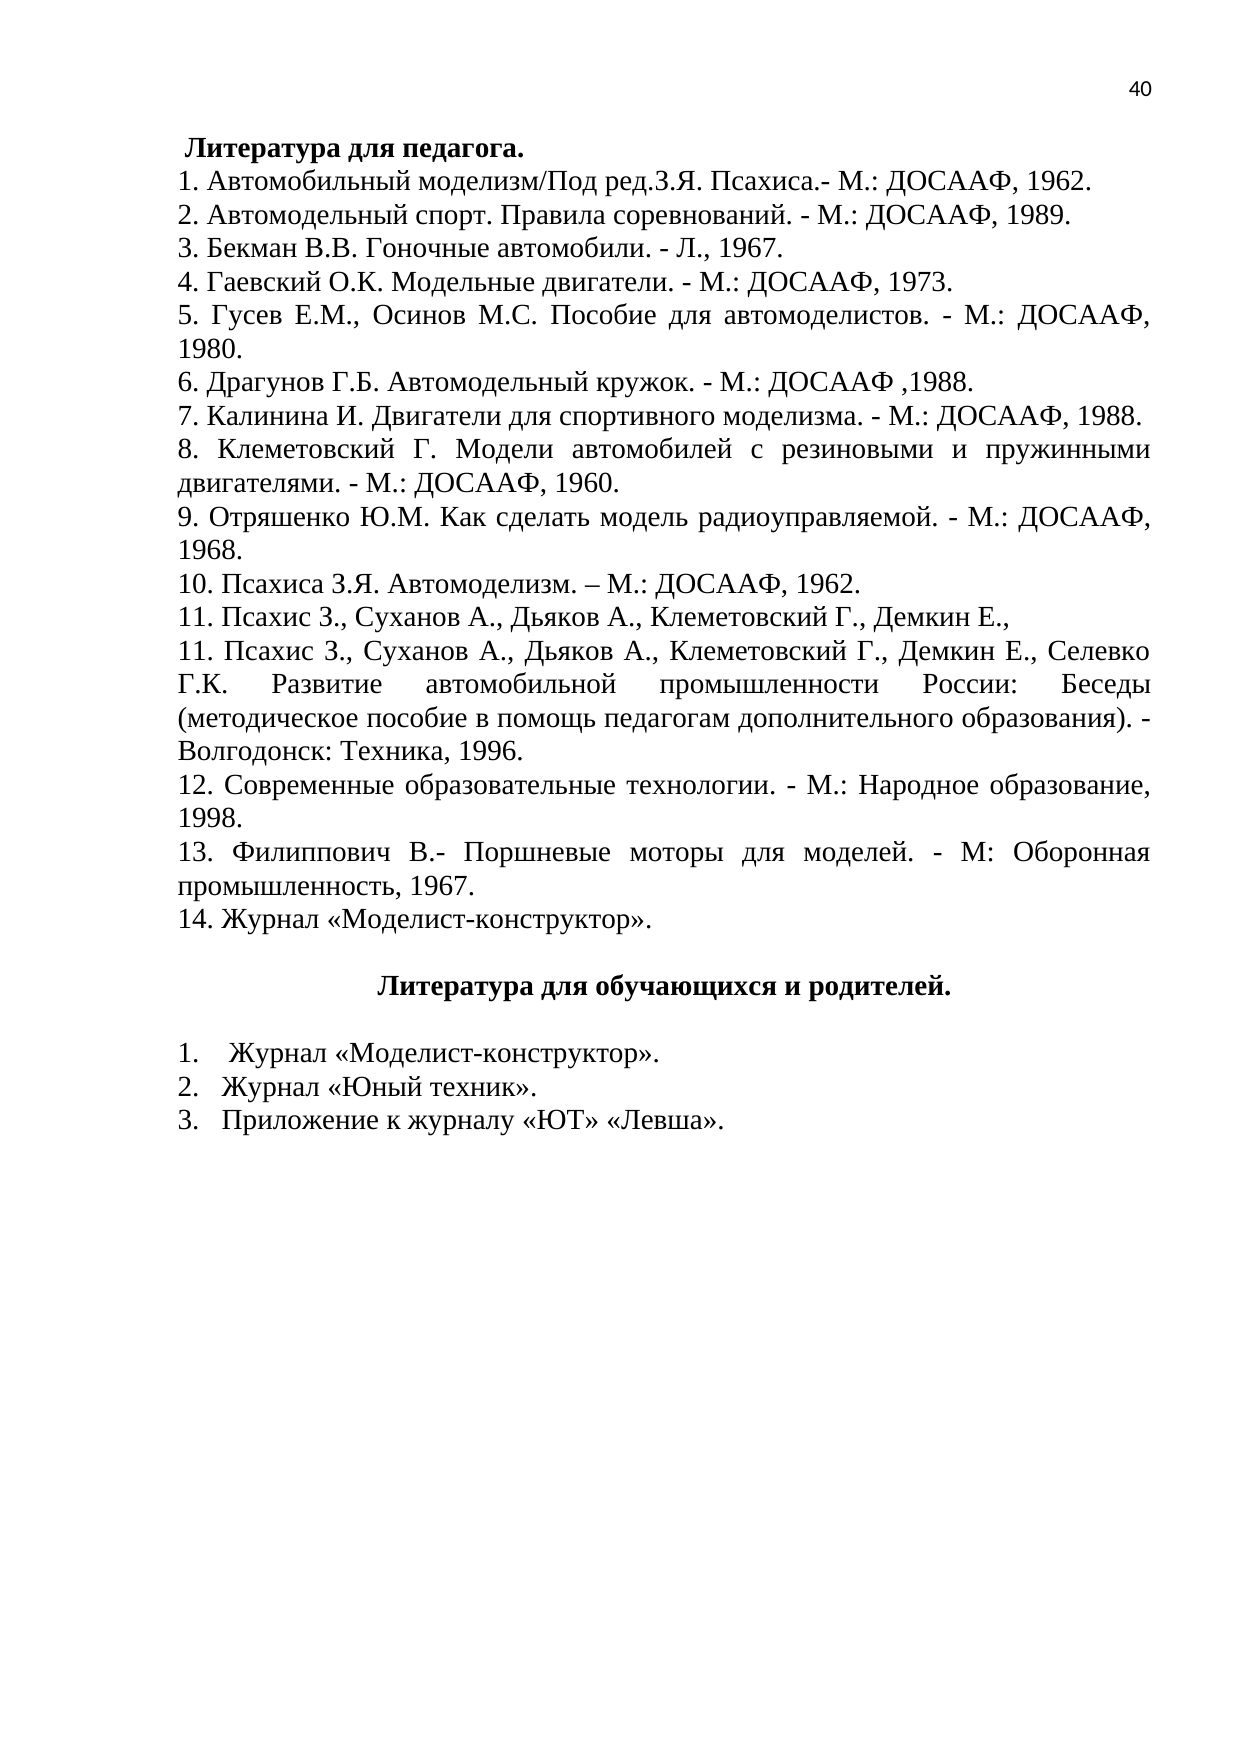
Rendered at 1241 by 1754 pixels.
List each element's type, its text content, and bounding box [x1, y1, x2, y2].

list Журнал «Моделист-конструктор». [177, 1035, 1152, 1069]
text 9. Отряшенко Ю.М. Как сделать модель радиоуправляемой. - М.: ДОСААФ, 1968. [177, 499, 1152, 566]
text 8. Клеметовский Г. Модели автомобилей с резиновыми и пружинными двигателями. - М.: ДОСААФ, 1960. [177, 432, 1152, 499]
text 14. Журнал «Моделист-конструктор». [177, 901, 1152, 935]
text Литература для педагога. [177, 130, 1152, 163]
text 3. Бекман В.В. Гоночные автомобили. - Л., 1967. [177, 230, 1152, 264]
text 10. Псахиса З.Я. Автомоделизм. – М.: ДОСААФ, 1962. [177, 566, 1152, 599]
text 11. Псахис З., Суханов А., Дьяков А., Клеметовский Г., Демкин Е., [177, 599, 1152, 633]
text Литература для обучающихся и родителей. [177, 968, 1152, 1002]
text 11. Псахис З., Суханов А., Дьяков А., Клеметовский Г., Демкин Е., Селевко Г.К. Развитие автомобильной промышленности России: Беседы (методическое пособие в помощь педагогам дополнительного образования). - Волгодонск: Техника, 1996. [177, 633, 1152, 767]
text 7. Калинина И. Двигатели для спортивного моделизма. - М.: ДОСААФ, 1988. [177, 398, 1152, 432]
text 12. Современные образовательные технологии. - М.: Народное образование, 1998. [177, 767, 1152, 834]
list Приложение к журналу «ЮТ» «Левша». [177, 1102, 1152, 1136]
text 13. Филиппович В.- Поршневые моторы для моделей. - М: Оборонная промышленность, 1967. [177, 834, 1152, 901]
text 5. Гусев Е.М., Осинов М.С. Пособие для автомоделистов. - М.: ДОСААФ, 1980. [177, 297, 1152, 364]
text 2. Автомодельный спорт. Правила соревнований. - М.: ДОСААФ, 1989. [177, 197, 1152, 230]
text 4. Гаевский О.К. Модельные двигатели. - М.: ДОСААФ, 1973. [177, 264, 1152, 297]
list Журнал «Юный техник». [177, 1069, 1152, 1102]
text 1. Автомобильный моделизм/Под ред.З.Я. Псахиса.- М.: ДОСААФ, 1962. [177, 163, 1152, 197]
text 6. Драгунов Г.Б. Автомодельный кружок. - М.: ДОСААФ ,1988. [177, 364, 1152, 398]
